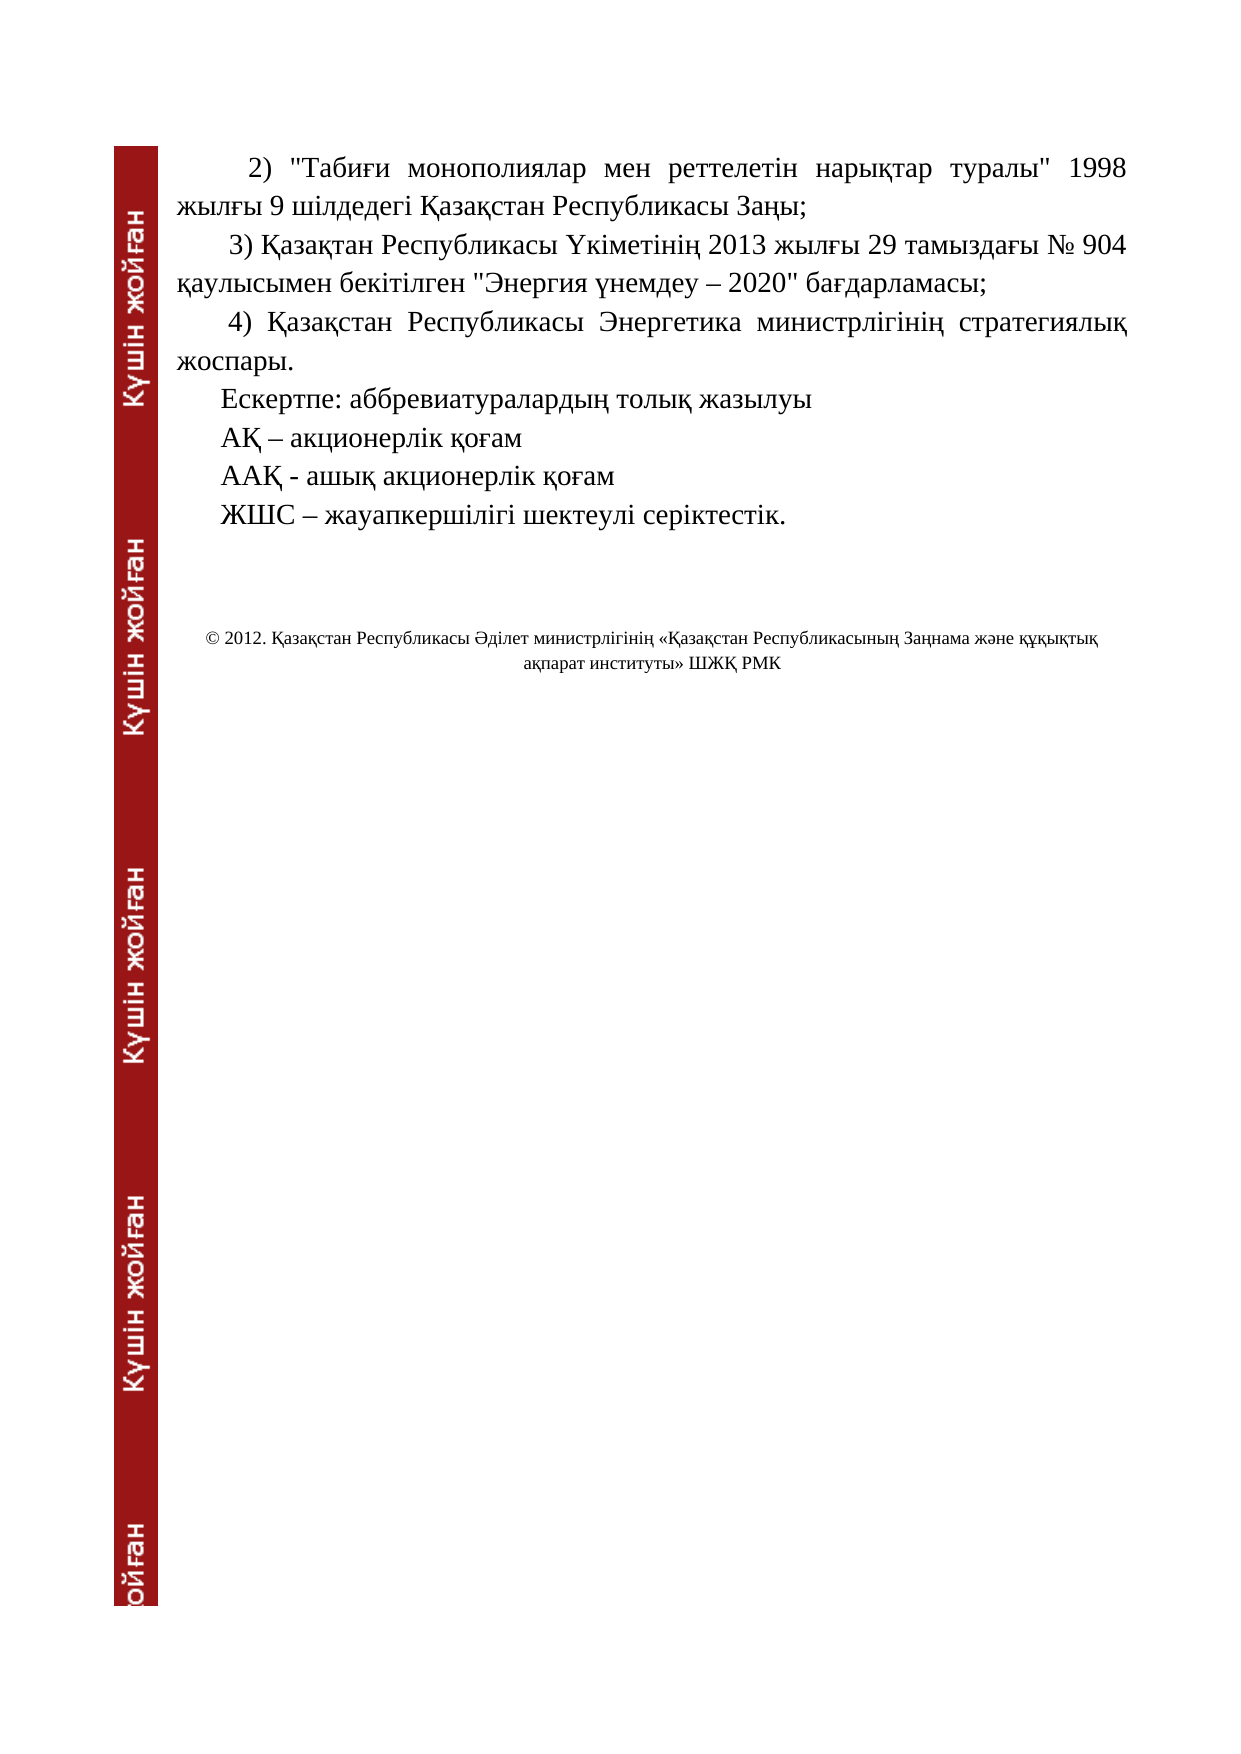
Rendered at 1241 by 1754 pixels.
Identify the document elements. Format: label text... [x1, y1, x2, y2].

text 4) Қазақстан Республикасы Энергетика министрлігінің стратегиялық жоспары. [112, 304, 1128, 376]
picture [114, 673, 158, 1606]
text Ескертпе: аббревиатуралардың толық жазылуы [112, 381, 1128, 415]
picture [114, 453, 158, 458]
text АҚ – акционерлік қоғам [112, 420, 1128, 453]
picture [114, 415, 158, 420]
picture [114, 530, 158, 627]
picture [114, 376, 158, 381]
text ЖШС – жауапкершілігі шектеулі серіктестік. [112, 497, 1128, 530]
picture [114, 299, 158, 304]
text © 2012. Қазақстан Республикасы Әділет министрлігінің «Қазақстан Республикасының Заңнама және құқықтық ақпарат институты» ШЖҚ РМК [112, 627, 1128, 673]
text 3) Қазақтан Республикасы Үкіметінің 2013 жылғы 29 тамыздағы № 904 қаулысымен бекітілген "Энергия үнемдеу – 2020" бағдарламасы; [112, 227, 1128, 299]
text 2) "Табиғи монополиялар мен реттелетін нарықтар туралы" 1998 жылғы 9 шілдедегі Қазақстан Республикасы Заңы; [112, 150, 1128, 222]
picture [114, 222, 158, 227]
picture [114, 492, 158, 497]
text ААҚ - ашық акционерлік қоғам [112, 458, 1128, 492]
picture [114, 146, 158, 150]
